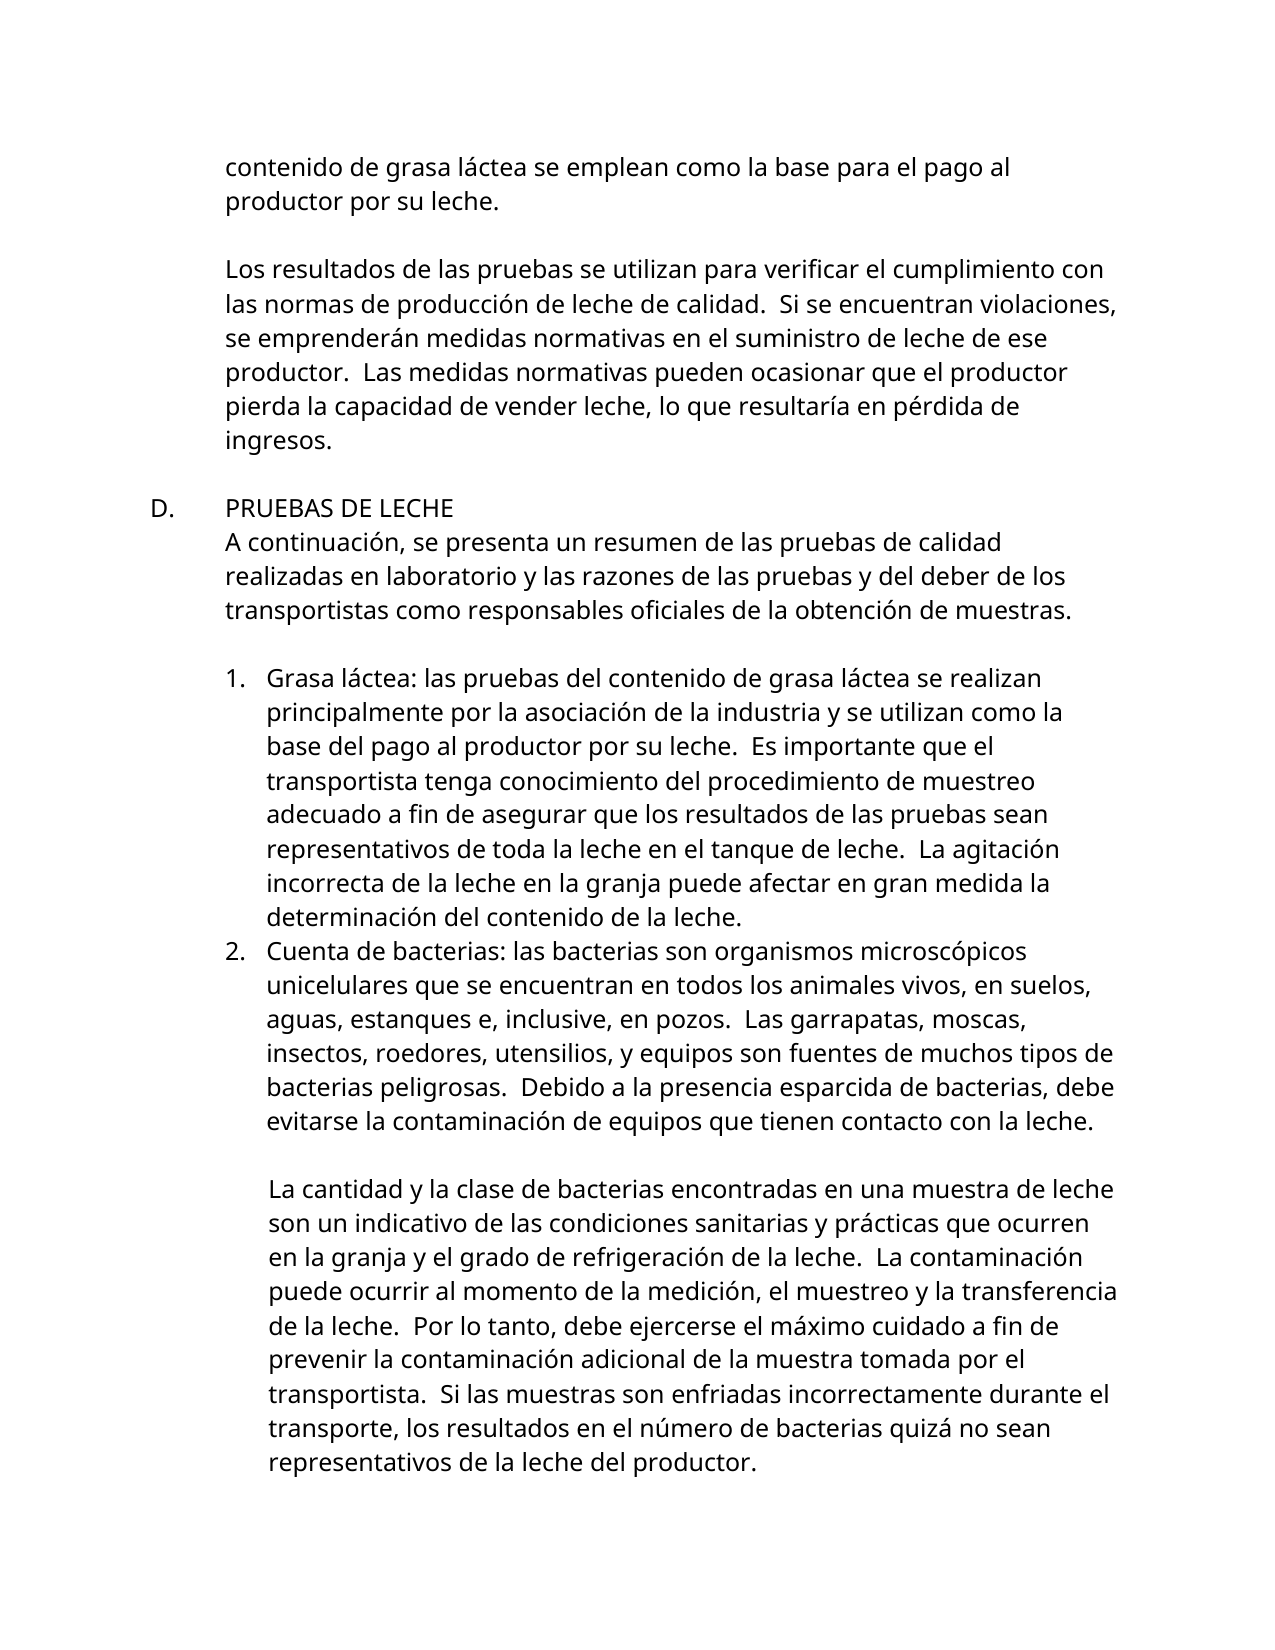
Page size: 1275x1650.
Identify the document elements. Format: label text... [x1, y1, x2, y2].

text A continuación, se presenta un resumen de las pruebas de calidad realizadas en laboratorio y las razones de las pruebas y del deber de los transportistas como responsables oficiales de la obtención de muestras. [225, 525, 1125, 627]
text Los resultados de las pruebas se utilizan para verificar el cumplimiento con las normas de producción de leche de calidad. Si se encuentran violaciones, se emprenderán medidas normativas en el suministro de leche de ese productor. Las medidas normativas pueden ocasionar que el productor pierda la capacidad de vender leche, lo que resultaría en pérdida de ingresos. [225, 252, 1125, 457]
text La cantidad y la clase de bacterias encontradas en una muestra de leche son un indicativo de las condiciones sanitarias y prácticas que ocurren en la granja y el grado de refrigeración de la leche. La contaminación puede ocurrir al momento de la medición, el muestreo y la transferencia de la leche. Por lo tanto, debe ejercerse el máximo cuidado a fin de prevenir la contaminación adicional de la muestra tomada por el transportista. Si las muestras son enfriadas incorrectamente durante el transporte, los resultados en el número de bacterias quizá no sean representativos de la leche del productor. [268, 1172, 1125, 1478]
list Grasa láctea: las pruebas del contenido de grasa láctea se realizan principalmente por la asociación de la industria y se utilizan como la base del pago al productor por su leche. Es importante que el transportista tenga conocimiento del procedimiento de muestreo adecuado a fin de asegurar que los resultados de las pruebas sean representativos de toda la leche en el tanque de leche. La agitación incorrecta de la leche en la granja puede afectar en gran medida la determinación del contenido de la leche. [225, 661, 1125, 933]
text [225, 150, 1125, 218]
text D. PRUEBAS DE LECHE [150, 491, 1125, 525]
list Cuenta de bacterias: las bacterias son organismos microscópicos unicelulares que se encuentran en todos los animales vivos, en suelos, aguas, estanques e, inclusive, en pozos. Las garrapatas, moscas, insectos, roedores, utensilios, y equipos son fuentes de muchos tipos de bacterias peligrosas. Debido a la presencia esparcida de bacterias, debe evitarse la contaminación de equipos que tienen contacto con la leche. [225, 933, 1125, 1138]
